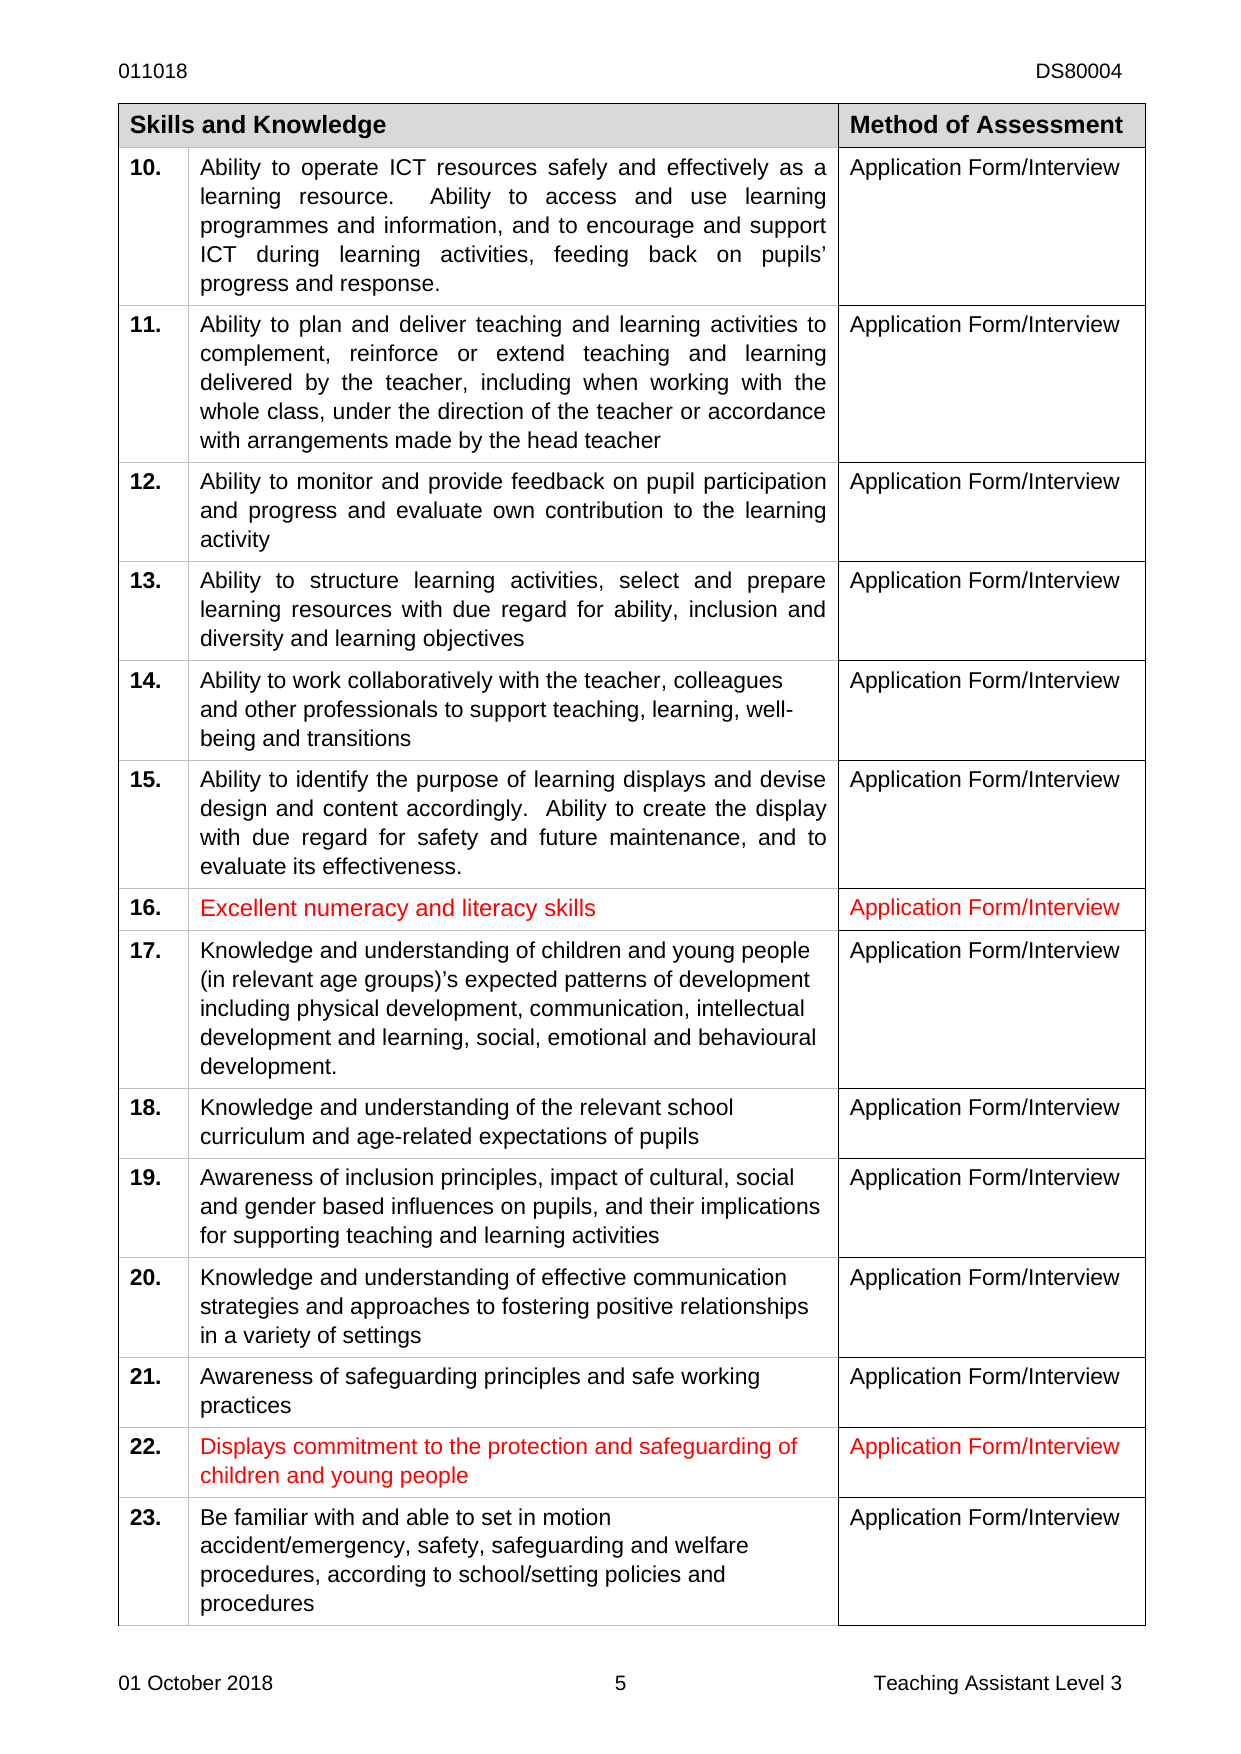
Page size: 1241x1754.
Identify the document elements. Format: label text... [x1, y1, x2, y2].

table_cell Application Form/Interview [839, 661, 1145, 759]
table_cell Awareness of inclusion principles, impact of cultural, social and gender based influences on pupils, and their implications for supporting teaching and learning activities [189, 1159, 838, 1257]
table_cell Ability to work collaboratively with the teacher, colleagues and other professionals to support teaching, learning, well-being and transitions [189, 661, 838, 759]
table_cell Application Form/Interview [839, 306, 1145, 462]
table_cell Displays commitment to the protection and safeguarding of children and young people [189, 1428, 838, 1497]
table_cell Ability to monitor and provide feedback on pupil participation and progress and evaluate own contribution to the learning activity [189, 463, 838, 561]
table_cell Application Form/Interview [839, 463, 1145, 561]
table_cell [119, 1089, 188, 1158]
table_cell Application Form/Interview [839, 562, 1145, 660]
table_header Method of Assessment [839, 104, 1145, 147]
table_cell Excellent numeracy and literacy skills [189, 889, 838, 930]
table_cell [119, 306, 188, 462]
table_cell Ability to plan and deliver teaching and learning activities to complement, reinforce or extend teaching and learning delivered by the teacher, including when working with the whole class, under the direction of the teacher or accordance with arrangements made by the head teacher [189, 306, 838, 462]
table_cell [119, 889, 188, 930]
table_cell Knowledge and understanding of effective communication strategies and approaches to fostering positive relationships in a variety of settings [189, 1258, 838, 1356]
table_cell Knowledge and understanding of children and young people (in relevant age groups)’s expected patterns of development including physical development, communication, intellectual development and learning, social, emotional and behavioural development. [189, 931, 838, 1088]
table_cell Application Form/Interview [839, 148, 1145, 304]
table_cell Application Form/Interview [839, 1498, 1145, 1625]
table_cell [119, 562, 188, 660]
table_cell Application Form/Interview [839, 1258, 1145, 1356]
table_cell Application Form/Interview [839, 1089, 1145, 1158]
table_cell Application Form/Interview [839, 1428, 1145, 1497]
table_cell Ability to identify the purpose of learning displays and devise design and content accordingly. Ability to create the display with due regard for safety and future maintenance, and to evaluate its effectiveness. [189, 761, 838, 888]
table_cell [119, 1258, 188, 1356]
table_cell [119, 1428, 188, 1497]
table_cell Application Form/Interview [839, 1159, 1145, 1257]
table_cell [119, 931, 188, 1088]
table_cell Application Form/Interview [839, 889, 1145, 930]
table_cell Ability to structure learning activities, select and prepare learning resources with due regard for ability, inclusion and diversity and learning objectives [189, 562, 838, 660]
table_cell [119, 148, 188, 304]
table_cell Knowledge and understanding of the relevant school curriculum and age-related expectations of pupils [189, 1089, 838, 1158]
table_header Skills and Knowledge [119, 104, 838, 147]
table_cell Awareness of safeguarding principles and safe working practices [189, 1358, 838, 1427]
table_cell Application Form/Interview [839, 931, 1145, 1088]
table_cell [119, 1358, 188, 1427]
table_cell Be familiar with and able to set in motion accident/emergency, safety, safeguarding and welfare procedures, according to school/setting policies and procedures [189, 1498, 838, 1625]
table_cell [119, 1159, 188, 1257]
table_cell [119, 761, 188, 888]
table_cell Application Form/Interview [839, 1358, 1145, 1427]
table_cell Application Form/Interview [839, 761, 1145, 888]
table_cell [119, 463, 188, 561]
table_cell [119, 661, 188, 759]
table_cell [119, 1498, 188, 1625]
table_cell Ability to operate ICT resources safely and effectively as a learning resource. Ability to access and use learning programmes and information, and to encourage and support ICT during learning activities, feeding back on pupils’ progress and response. [189, 148, 838, 304]
